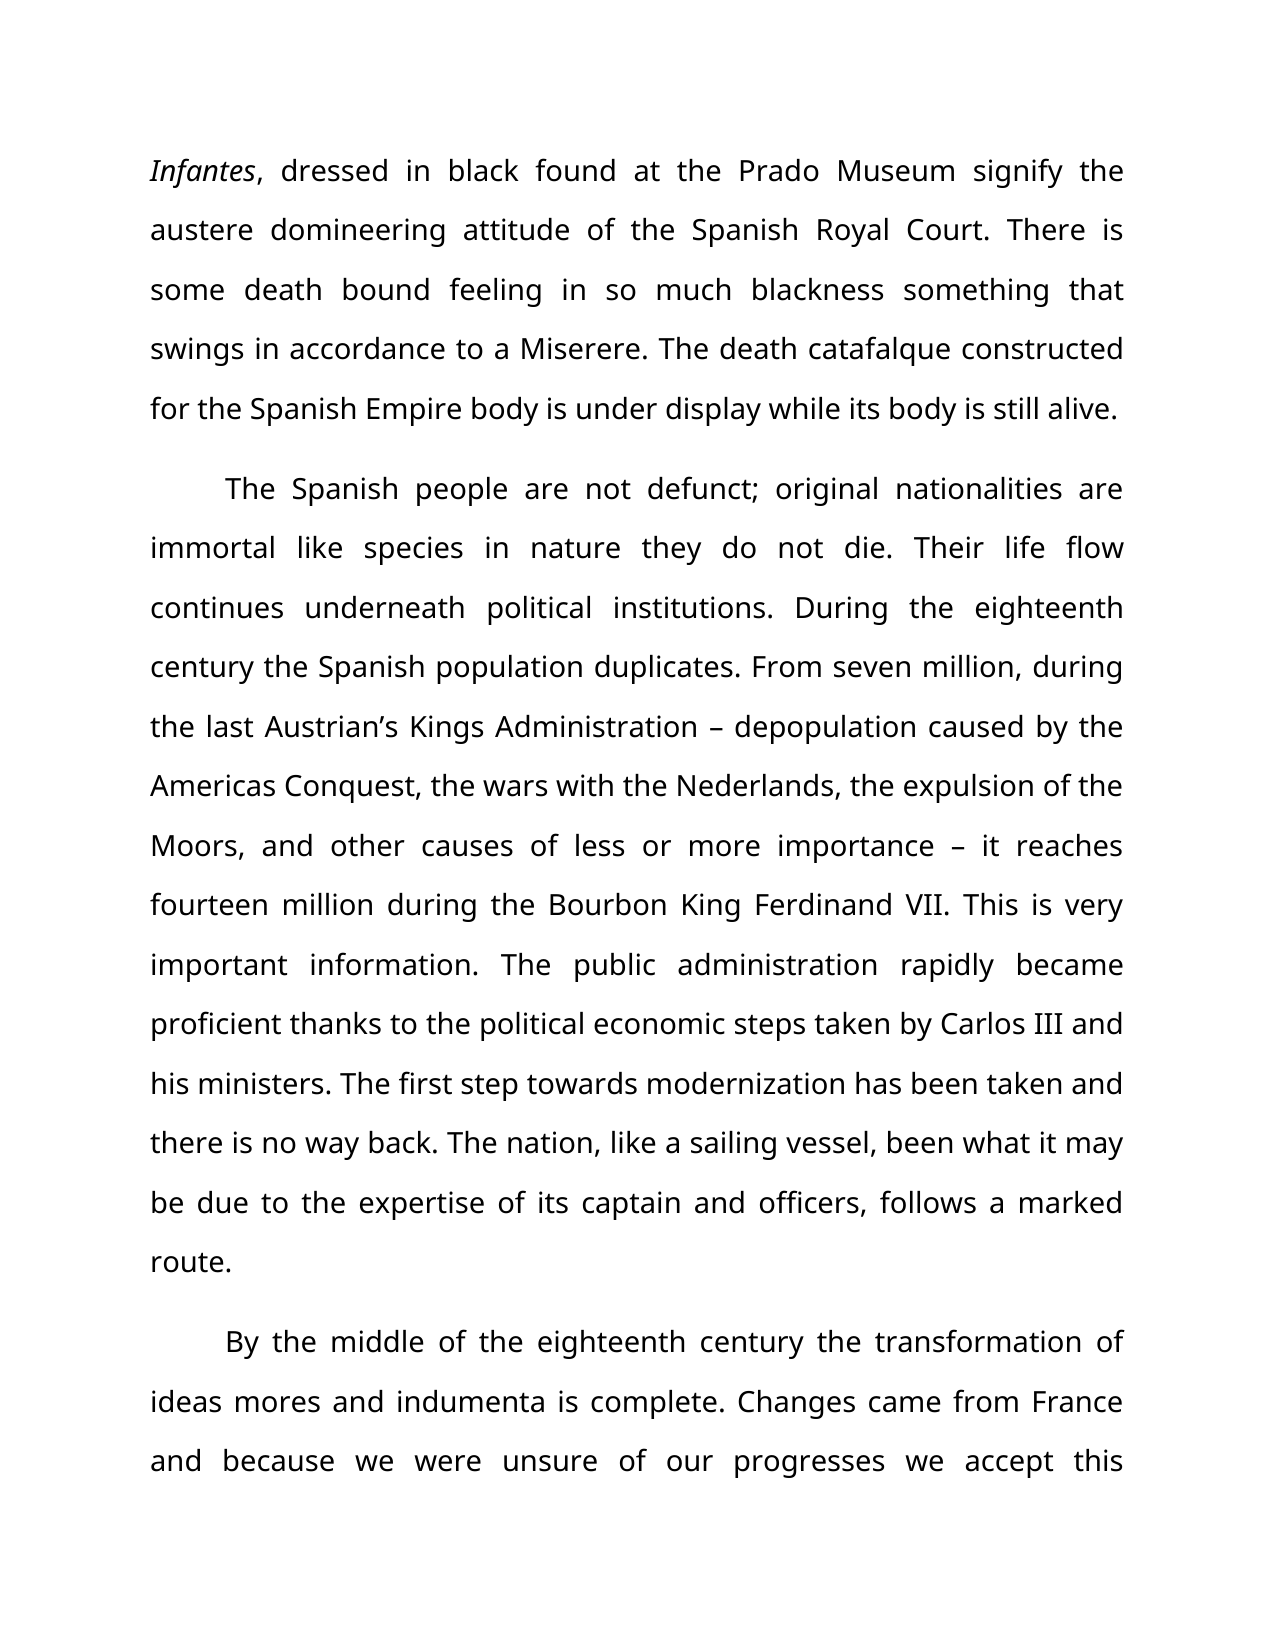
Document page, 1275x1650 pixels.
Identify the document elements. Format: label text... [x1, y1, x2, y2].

text The Spanish people are not defunct; original nationalities are immortal like species in nature they do not die. Their life flow continues underneath political institutions. During the eighteenth century the Spanish population duplicates. From seven million, during the last Austrian’s Kings Administration – depopulation caused by the Americas Conquest, the wars with the Nederlands, the expulsion of the Moors, and other causes of less or more importance – it reaches fourteen million during the Bourbon King Ferdinand VII. This is very important information. The public administration rapidly became proficient thanks to the political economic steps taken by Carlos III and his ministers. The first step towards modernization has been taken and there is no way back. The nation, like a sailing vessel, been what it may be due to the expertise of its captain and officers, follows a marked route. [150, 468, 1125, 1281]
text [150, 150, 1125, 428]
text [150, 1322, 1125, 1480]
